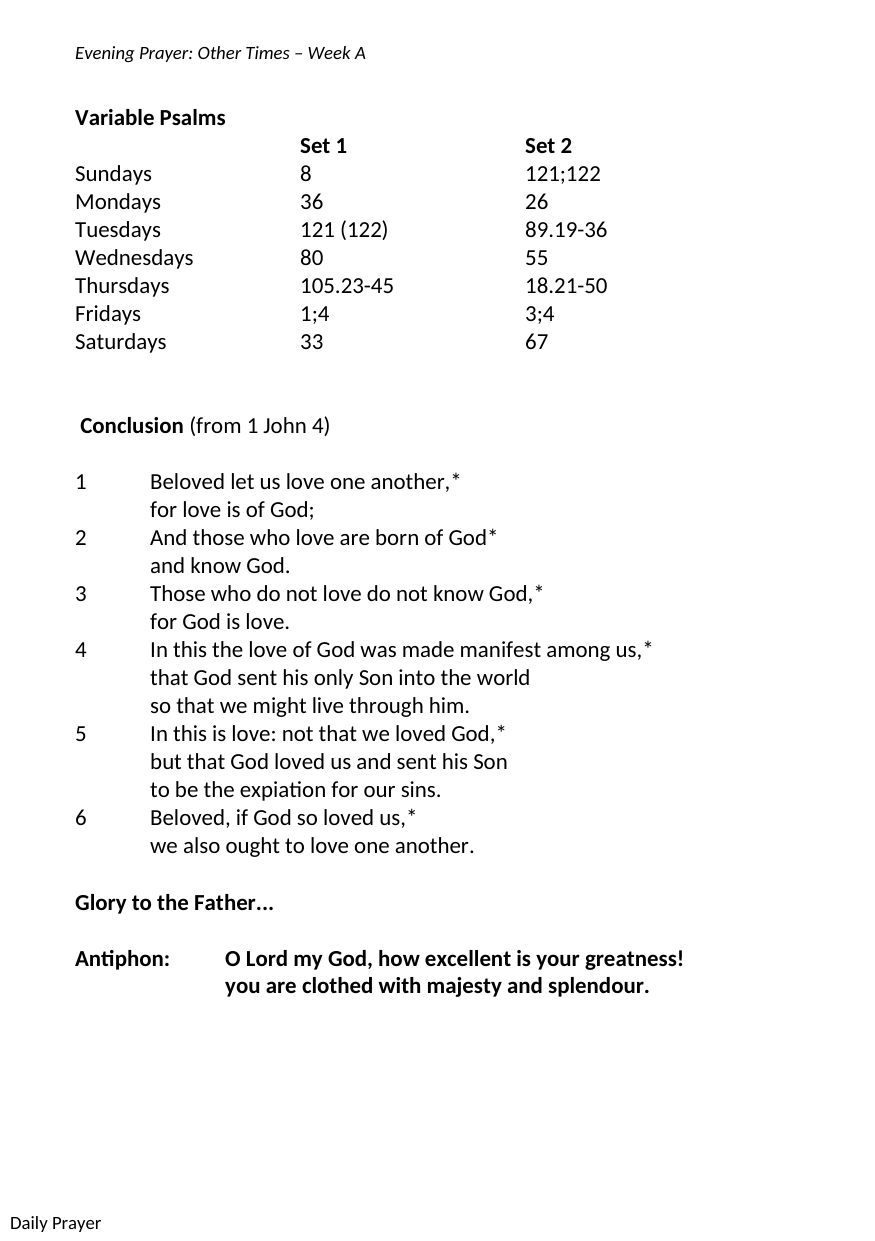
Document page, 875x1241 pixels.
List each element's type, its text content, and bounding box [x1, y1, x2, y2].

text so that we might live through him. [75, 691, 799, 719]
text you are clothed with majesty and splendour. [75, 972, 799, 1000]
text Tuesdays 121 (122) 89.19-36 [75, 215, 799, 243]
text Set 1 Set 2 [75, 131, 799, 159]
text 3 Those who do not love do not know God,* [75, 579, 799, 607]
text we also ought to love one another. [75, 832, 799, 859]
text Thursdays 105.23-45 18.21-50 [75, 271, 799, 299]
text for love is of God; [75, 495, 799, 523]
text 4 In this the love of God was made manifest among us,* [75, 635, 799, 663]
text Variable Psalms [75, 103, 799, 131]
text 5 In this is love: not that we loved God,* [75, 719, 799, 747]
text Saturdays 33 67 [75, 327, 799, 355]
text Conclusion (from 1 John 4) [75, 411, 799, 439]
text to be the expiation for our sins. [75, 776, 799, 803]
text Antiphon: O Lord my God, how excellent is your greatness! [75, 944, 799, 972]
text Wednesdays 80 55 [75, 243, 799, 271]
text 2 And those who love are born of God* [75, 523, 799, 551]
text Sundays 8 121;122 [75, 159, 799, 187]
text for God is love. [75, 607, 799, 635]
text 1 Beloved let us love one another,* [75, 467, 799, 495]
text Fridays 1;4 3;4 [75, 299, 799, 327]
text that God sent his only Son into the world [75, 663, 799, 691]
text and know God. [75, 551, 799, 579]
text Mondays 36 26 [75, 187, 799, 215]
text 6 Beloved, if God so loved us,* [75, 803, 799, 832]
text Glory to the Father... [75, 888, 799, 916]
text but that God loved us and sent his Son [75, 747, 799, 776]
